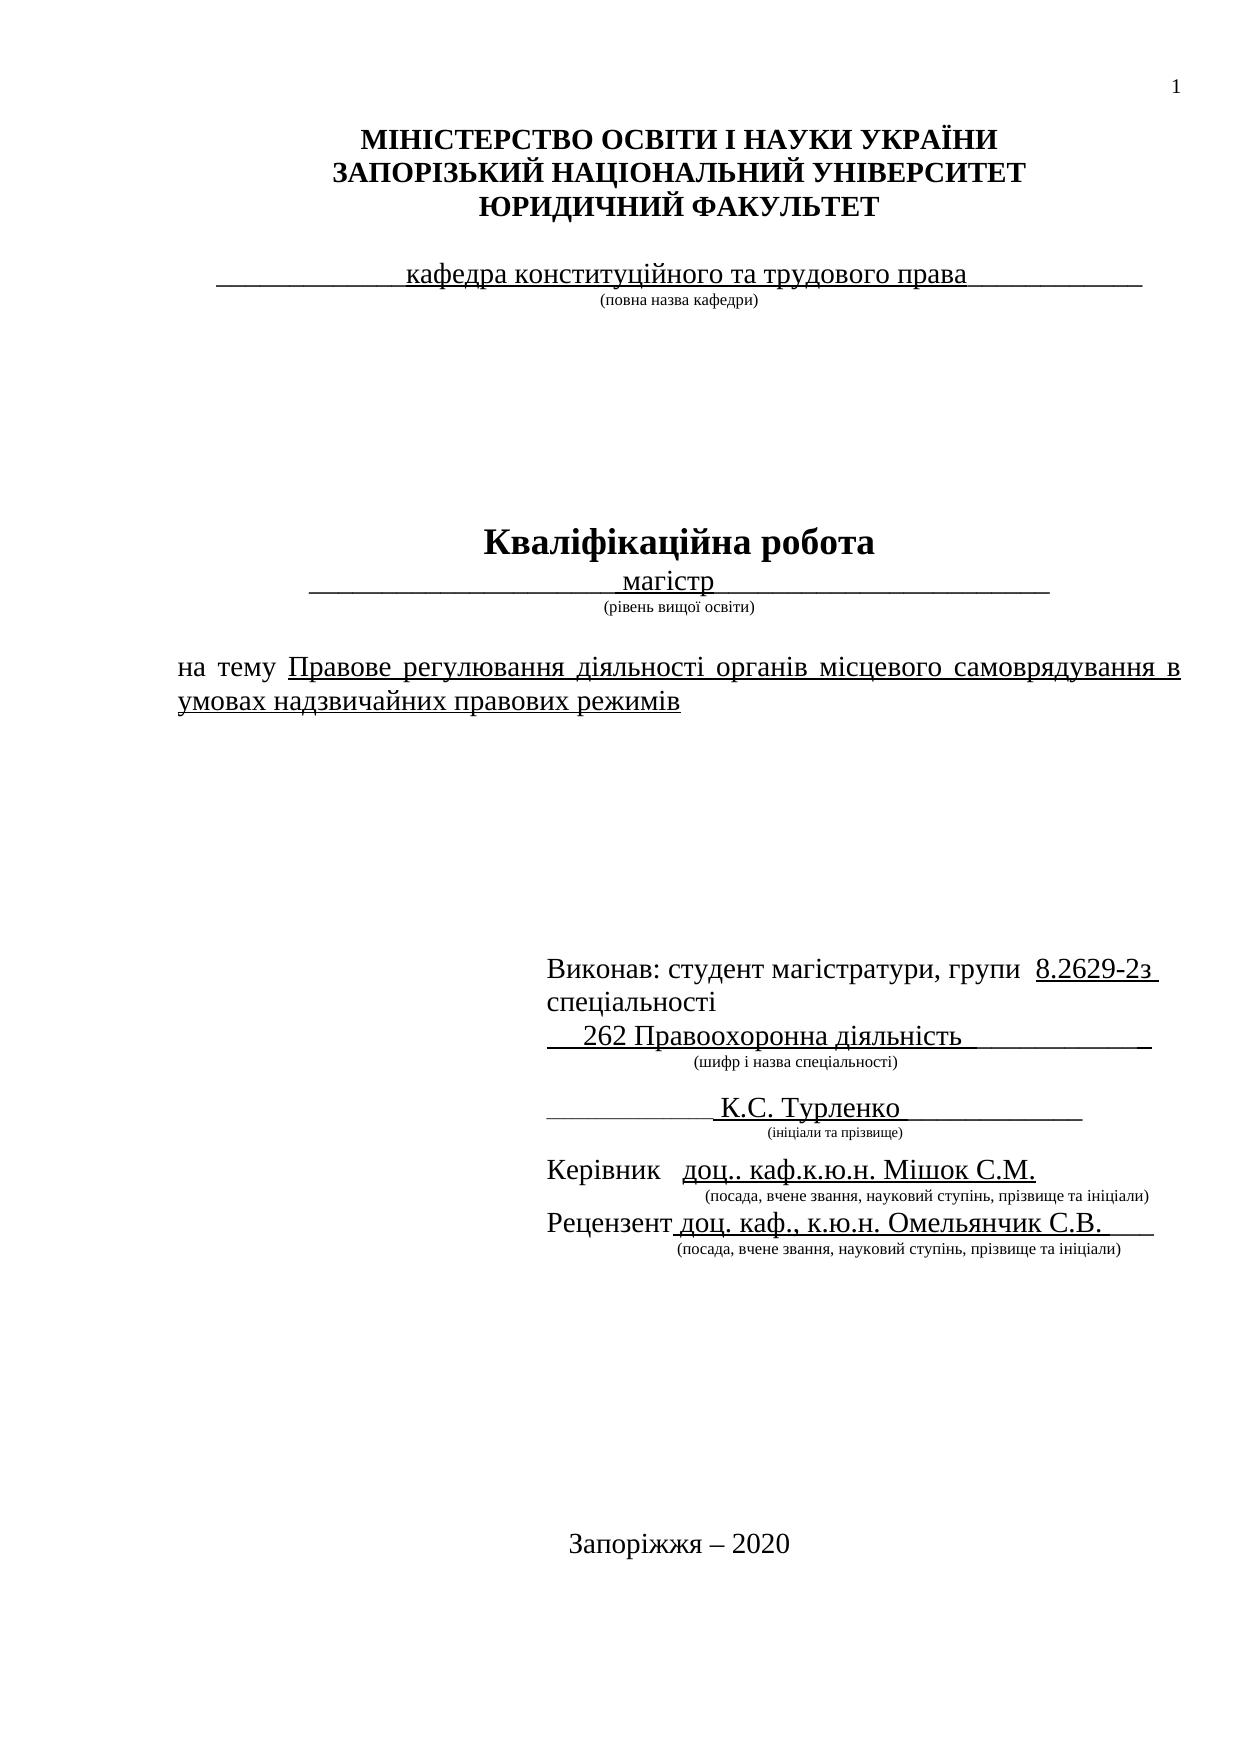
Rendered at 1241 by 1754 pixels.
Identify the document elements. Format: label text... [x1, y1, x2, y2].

text Рецензент доц. каф., к.ю.н. Омельянчик С.В. ___ [546, 1205, 1181, 1238]
text на тему Правове регулювання діяльності органів місцевого самоврядування в умовах надзвичайних правових режимів [177, 649, 1181, 716]
text Запоріжжя – 2020 [177, 1526, 1181, 1559]
text (посада, вчене звання, науковий ступінь, прізвище та ініціали) [472, 1238, 1181, 1258]
text (повна назва кафедри) [177, 290, 1181, 309]
text Керівник доц.. каф.к.ю.н. Мішок С.М. [546, 1152, 1181, 1186]
text (шифр і назва спеціальності) [683, 1052, 1181, 1071]
text ЗАПОРІЗЬКИЙ НАЦІОНАЛЬНИЙ УНІВЕРСИТЕТ [177, 156, 1181, 189]
text _____________________ магістр_______________________ [177, 563, 1181, 596]
text МІНІСТЕРСТВО ОСВІТИ І НАУКИ УКРАЇНИ [177, 122, 1181, 156]
text ЮРИДИЧНИЙ ФАКУЛЬТЕТ [177, 189, 1181, 223]
text (рівень вищої освіти) [177, 596, 1181, 616]
text Кваліфікаційна робота [177, 520, 1181, 563]
text 262 Правоохоронна діяльність ___________ [546, 1018, 1181, 1052]
text (посада, вчене звання, науковий ступінь, прізвище та ініціали) [546, 1186, 1181, 1205]
text (ініціали та прізвище) [757, 1123, 1181, 1152]
text Виконав: студент магістратури, групи 8.2629-2з [546, 951, 1181, 984]
text _____________кафедра конституційного та трудового права____________ [177, 256, 1181, 290]
text ____________________ К.С. Турленко ____________ [546, 1090, 1181, 1123]
text спеціальності [546, 984, 1181, 1018]
